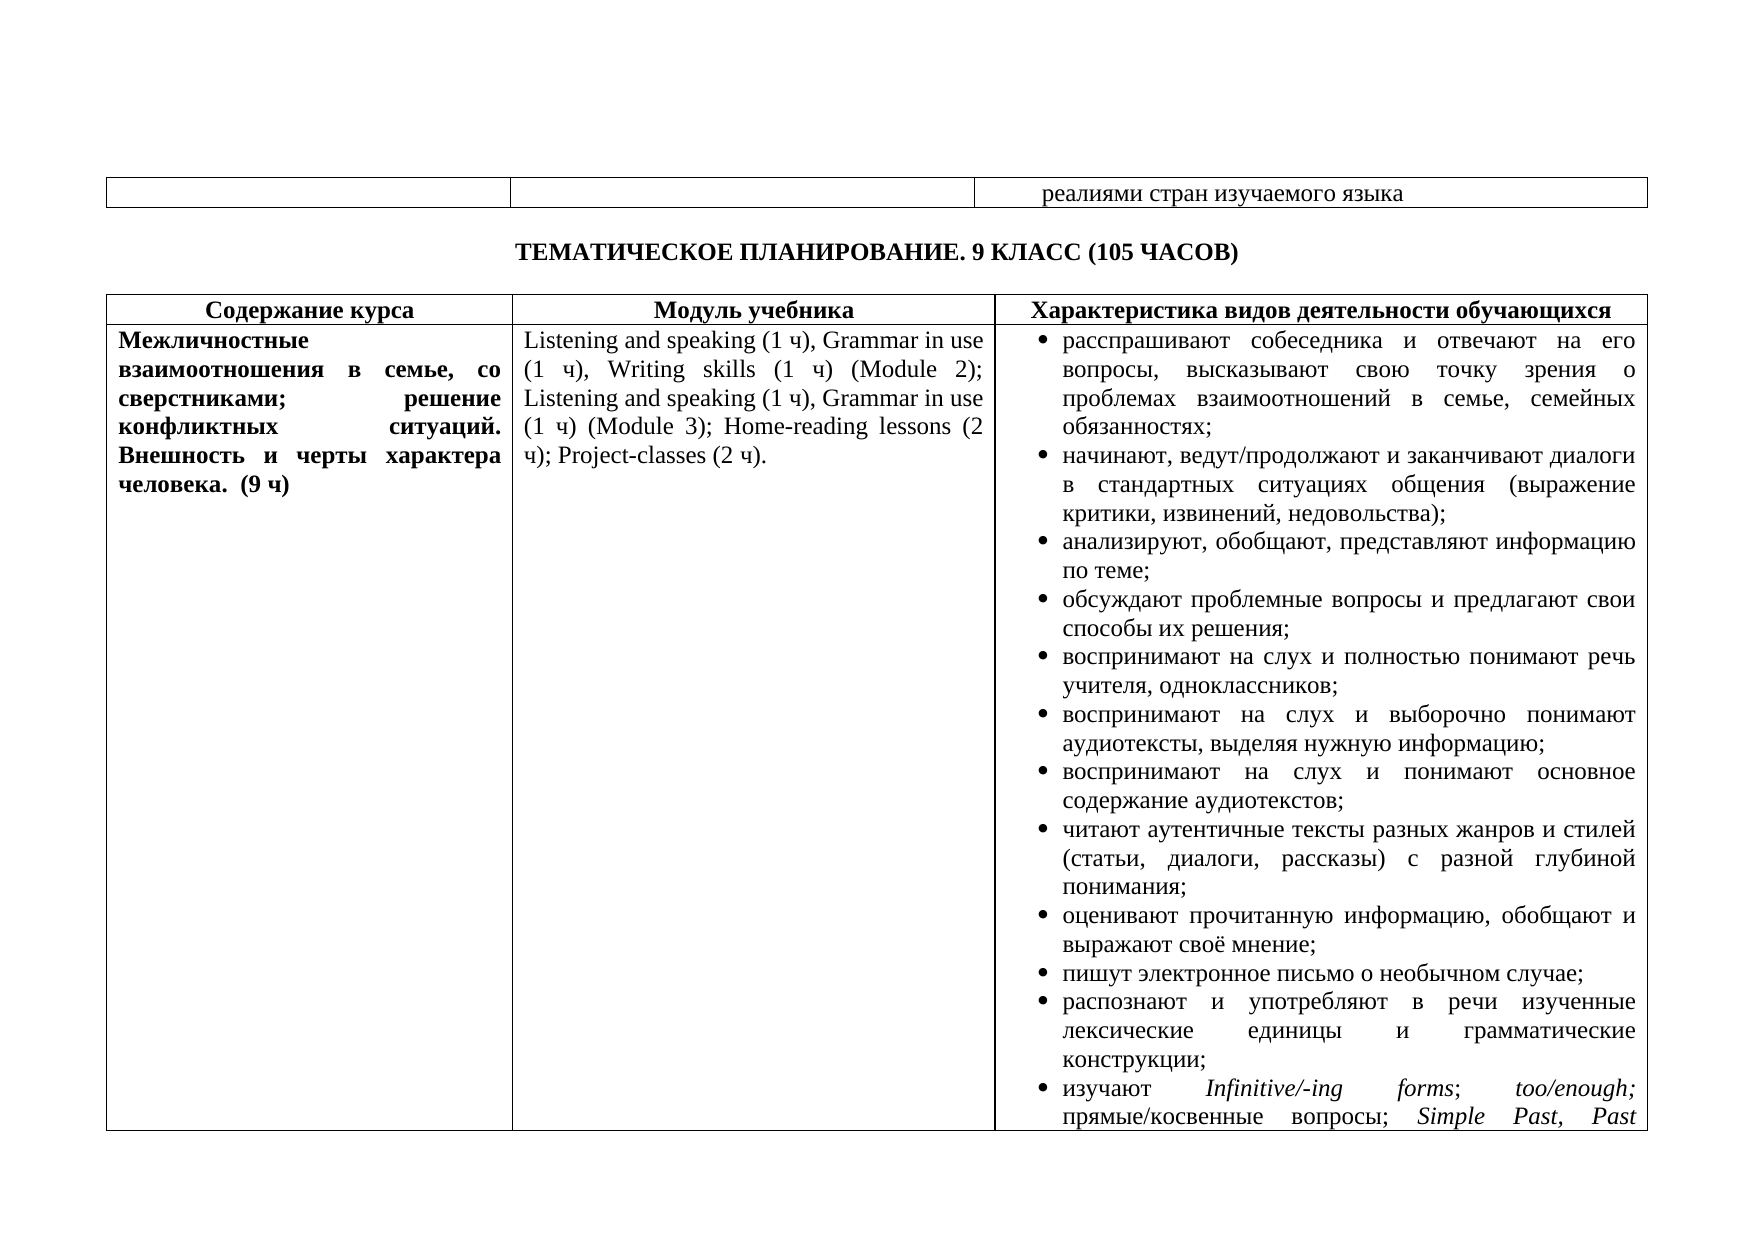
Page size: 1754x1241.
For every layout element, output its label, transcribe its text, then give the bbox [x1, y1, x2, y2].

table_header Модуль учебника [513, 295, 994, 324]
text Тематическое планирование. 9 класс (105 часов) [118, 237, 1636, 266]
table_header Характеристика видов деятельности обучающихся [996, 295, 1647, 324]
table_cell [511, 178, 974, 207]
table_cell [107, 178, 510, 207]
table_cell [975, 178, 1647, 207]
table_header Содержание курса [107, 295, 512, 324]
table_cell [513, 325, 994, 1130]
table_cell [107, 325, 512, 1130]
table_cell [996, 325, 1647, 1130]
